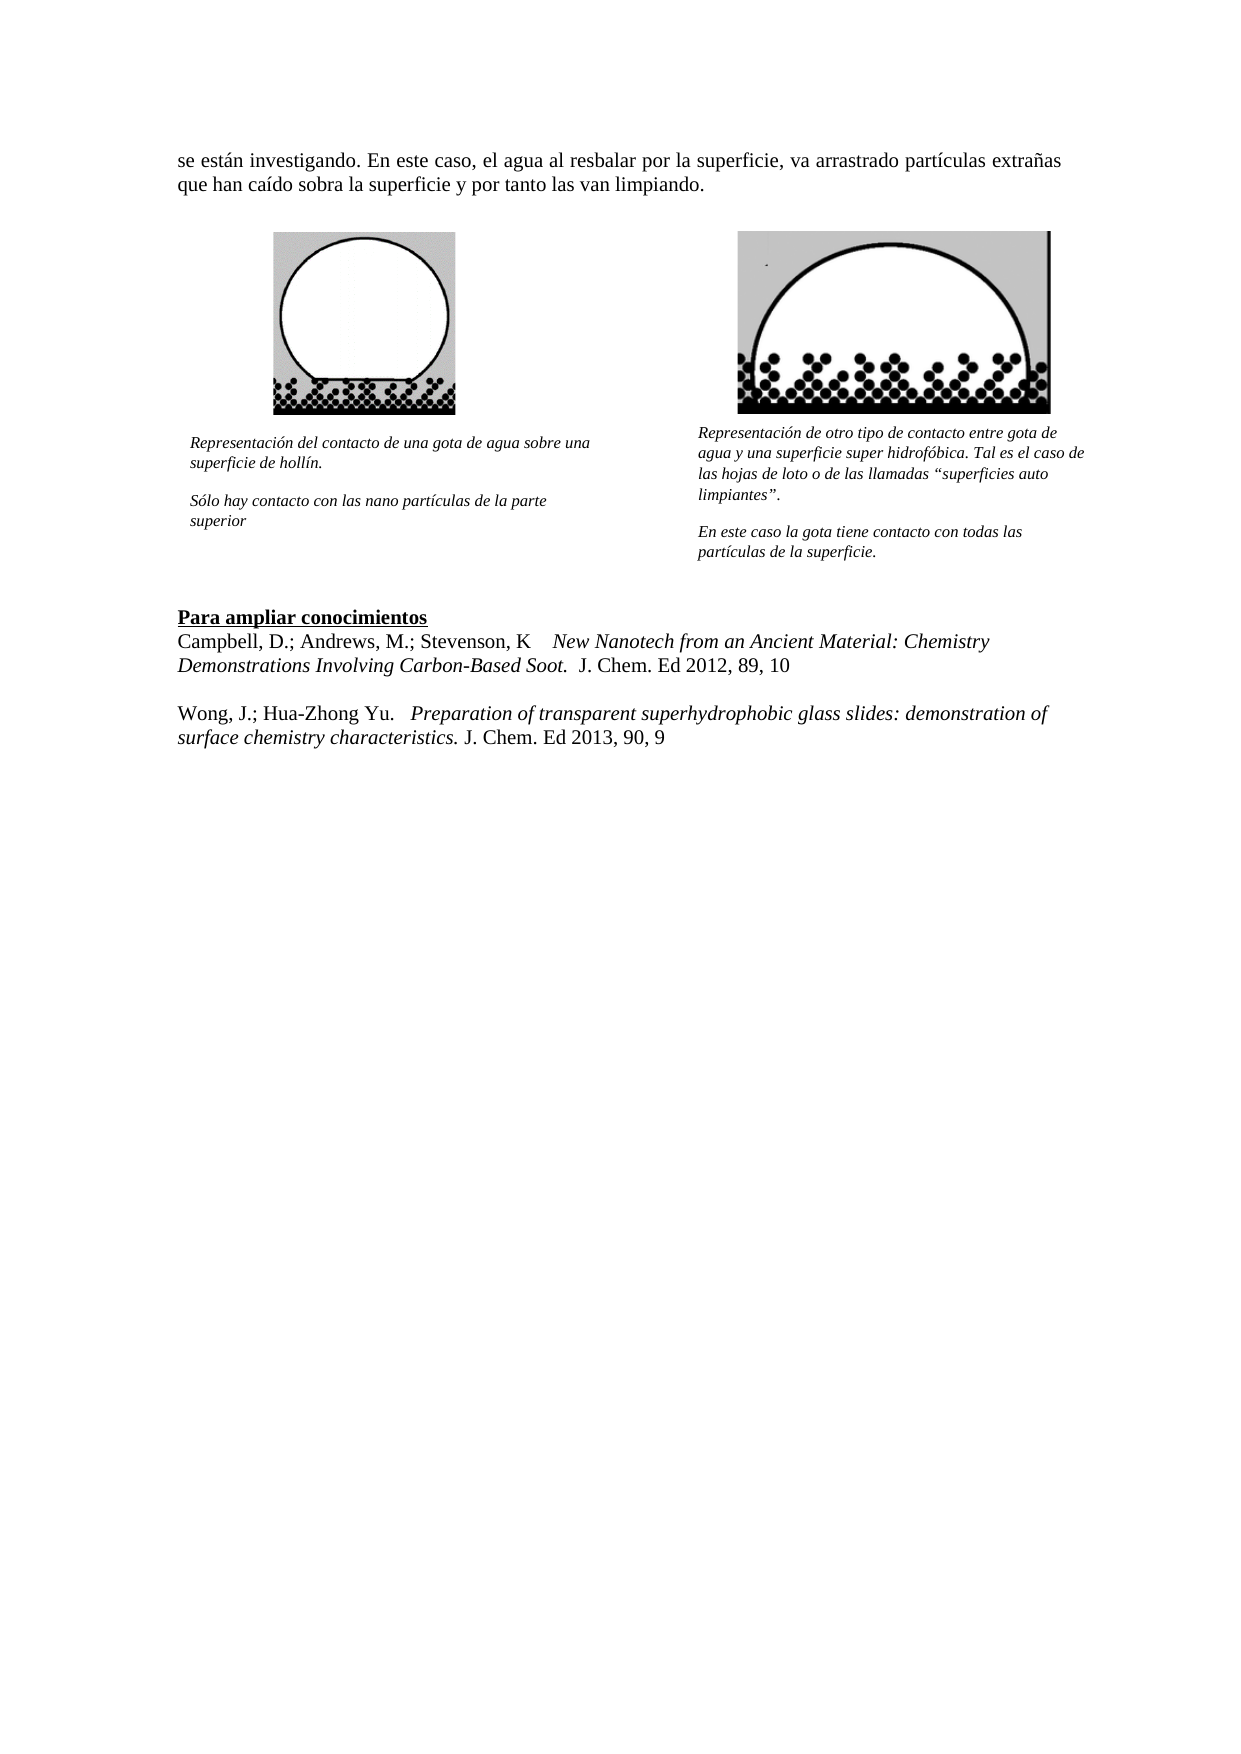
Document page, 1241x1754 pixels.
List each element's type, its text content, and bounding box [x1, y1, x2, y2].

picture [273, 232, 456, 415]
text Wong, J.; Hua-Zhong Yu. Preparation of transparent superhydrophobic glass slides: demonstration of surface chemistry characteristics. J. Chem. Ed 2013, 90, 9 [177, 701, 1063, 749]
picture [737, 231, 1053, 414]
text Para ampliar conocimientos [177, 605, 1063, 629]
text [177, 148, 1063, 196]
text Campbell, D.; Andrews, M.; Stevenson, K New Nanotech from an Ancient Material: Chemistry Demonstrations Involving Carbon-Based Soot. J. Chem. Ed 2012, 89, 10 [177, 629, 1063, 677]
